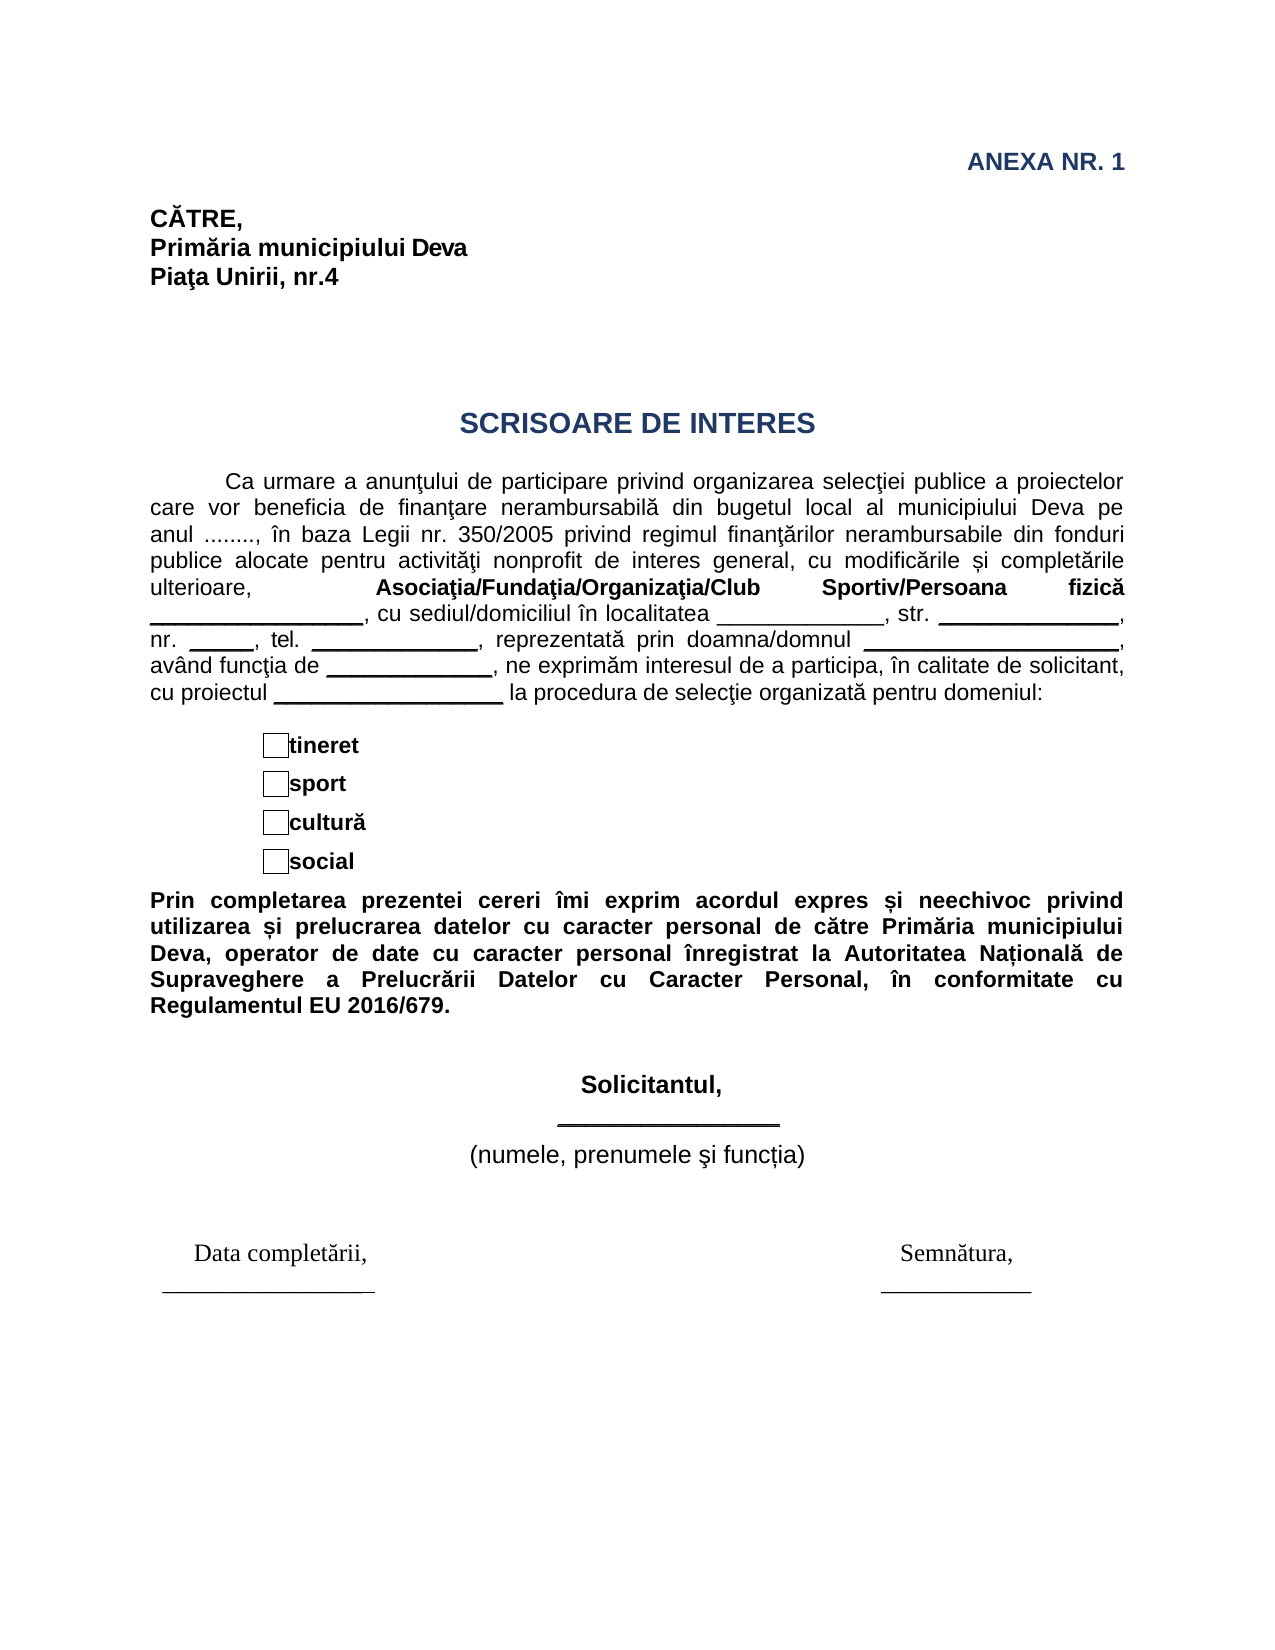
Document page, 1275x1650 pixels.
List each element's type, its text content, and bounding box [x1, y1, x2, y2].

text (numele, prenumele şi funcția) [150, 1140, 1125, 1169]
text Prin completarea prezentei cereri îmi exprim acordul expres și neechivoc privind utilizarea și prelucrarea datelor cu caracter personal de către Primăria municipiului Deva, operator de date cu caracter personal înregistrat la Autoritatea Națională de Supraveghere a Prelucrării Datelor cu Caracter Personal, în conformitate cu Regulamentul EU 2016/679. [150, 887, 1125, 1019]
text Piaţa Unirii, nr.4 [150, 262, 1125, 291]
text SCRISOARE DE INTERES [150, 406, 1125, 439]
text Ca urmare a anunţului de participare privind organizarea selecţiei publice a proiectelor care vor beneficia de finanţare nerambursabilă din bugetul local al municipiului Deva pe anul ........, în baza Legii nr. 350/2005 privind regimul finanţărilor nerambursabile din fonduri publice alocate pentru activităţi nonprofit de interes general, cu modificările și completările ulterioare, Asociaţia/Fundaţia/Organizaţia/Club Sportiv/Persoana fizică _________________, cu sediul/domiciliul în localitatea _____________, str. ______________, nr. _____, tel. _____________, reprezentată prin doamna/domnul ____________________, având funcţia de _____________, ne exprimăm interesul de a participa, în calitate de solicitant, cu proiectul __________________ la procedura de selecţie organizată pentru domeniul: [150, 468, 1125, 705]
text CĂTRE, [150, 204, 1125, 233]
text Primăria municipiului Deva [150, 233, 1125, 262]
text cultură [262, 809, 1125, 836]
text Data completării, Semnătura, ________________ ____________ [150, 1238, 1125, 1296]
text ANEXA NR. 1 [150, 147, 1125, 176]
text Solicitantul, ________________ [150, 1070, 1125, 1128]
text tineret [262, 732, 1125, 758]
text social [262, 848, 1125, 874]
text sport [262, 770, 1125, 797]
